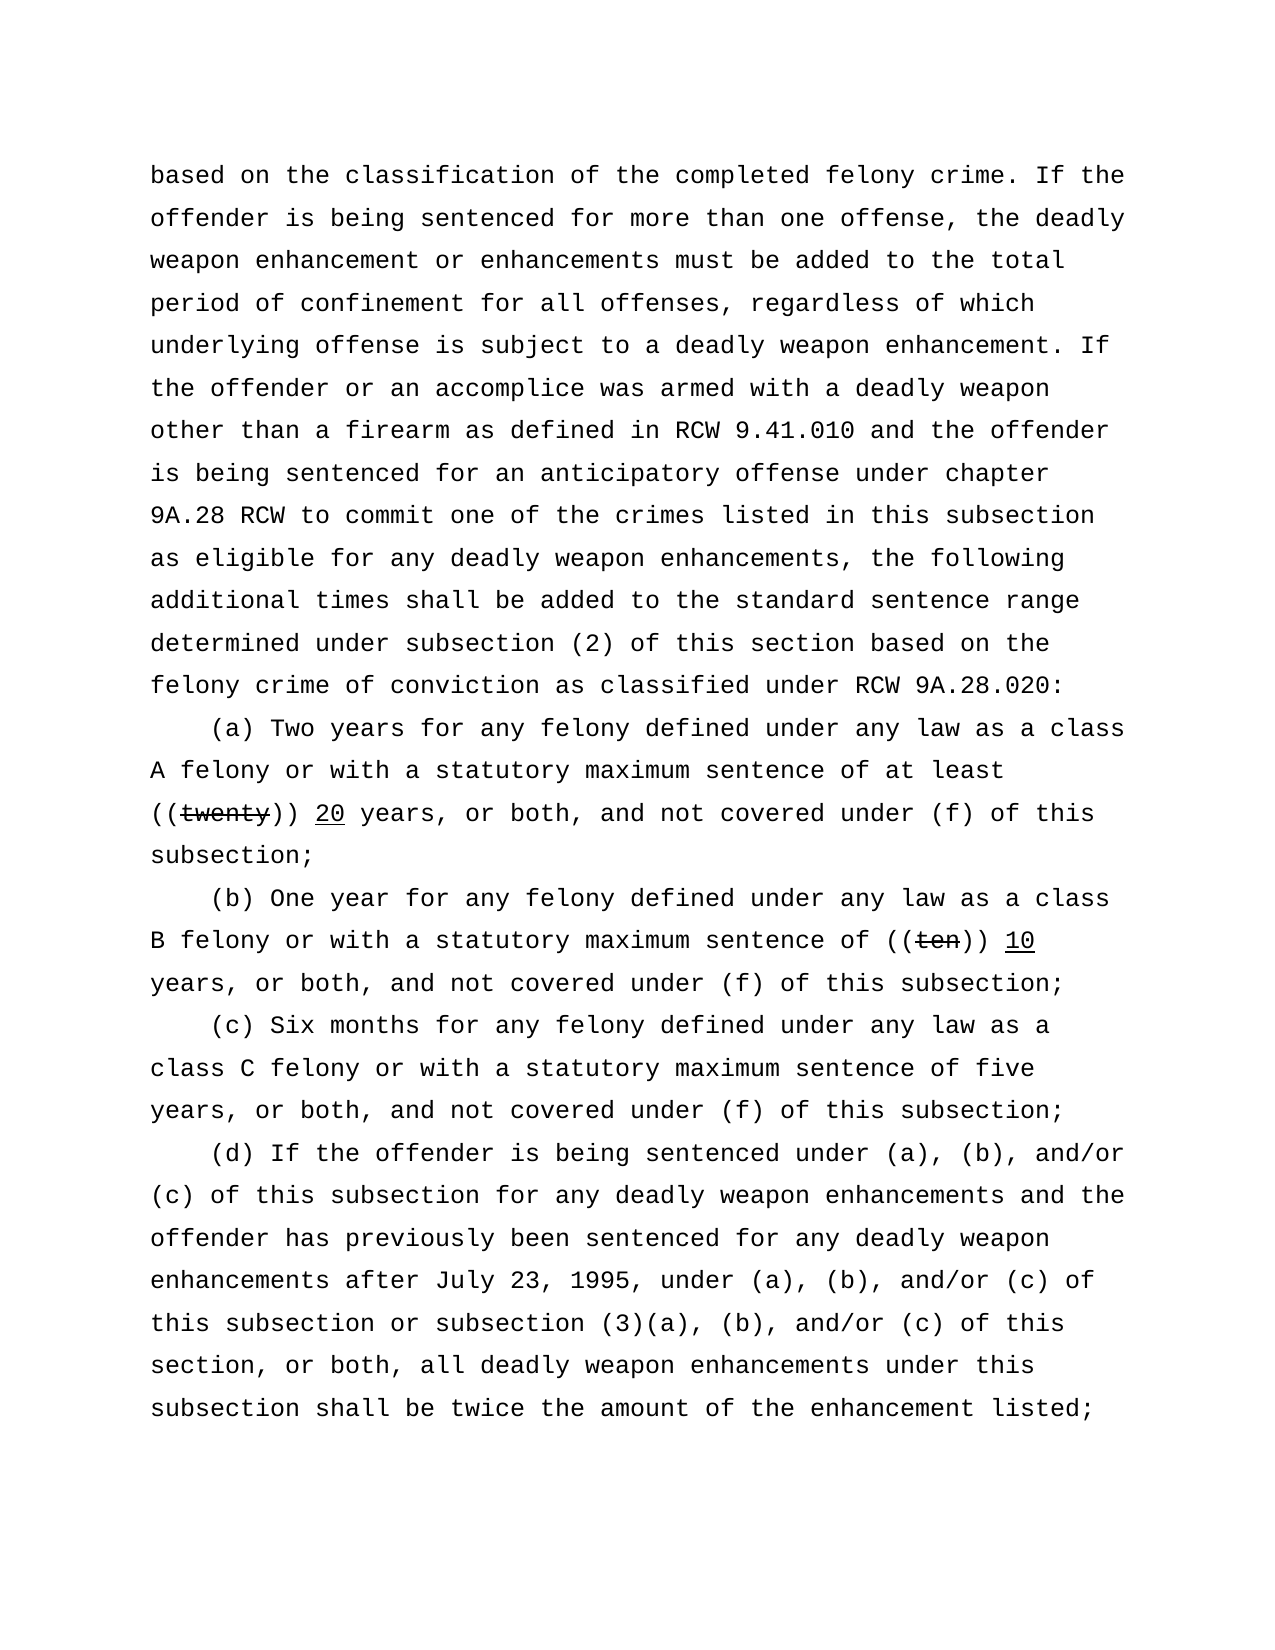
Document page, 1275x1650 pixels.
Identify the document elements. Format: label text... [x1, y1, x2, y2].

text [150, 150, 1125, 702]
text (c) Six months for any felony defined under any law as a class C felony or with a statutory maximum sentence of five years, or both, and not covered under (f) of this subsection; [150, 1000, 1125, 1127]
text (a) Two years for any felony defined under any law as a class A felony or with a statutory maximum sentence of at least ((twenty)) 20 years, or both, and not covered under (f) of this subsection; [150, 702, 1125, 872]
text (b) One year for any felony defined under any law as a class B felony or with a statutory maximum sentence of ((ten)) 10 years, or both, and not covered under (f) of this subsection; [150, 872, 1125, 1000]
text (d) If the offender is being sentenced under (a), (b), and/or (c) of this subsection for any deadly weapon enhancements and the offender has previously been sentenced for any deadly weapon enhancements after July 23, 1995, under (a), (b), and/or (c) of this subsection or subsection (3)(a), (b), and/or (c) of this section, or both, all deadly weapon enhancements under this subsection shall be twice the amount of the enhancement listed; [150, 1127, 1125, 1425]
